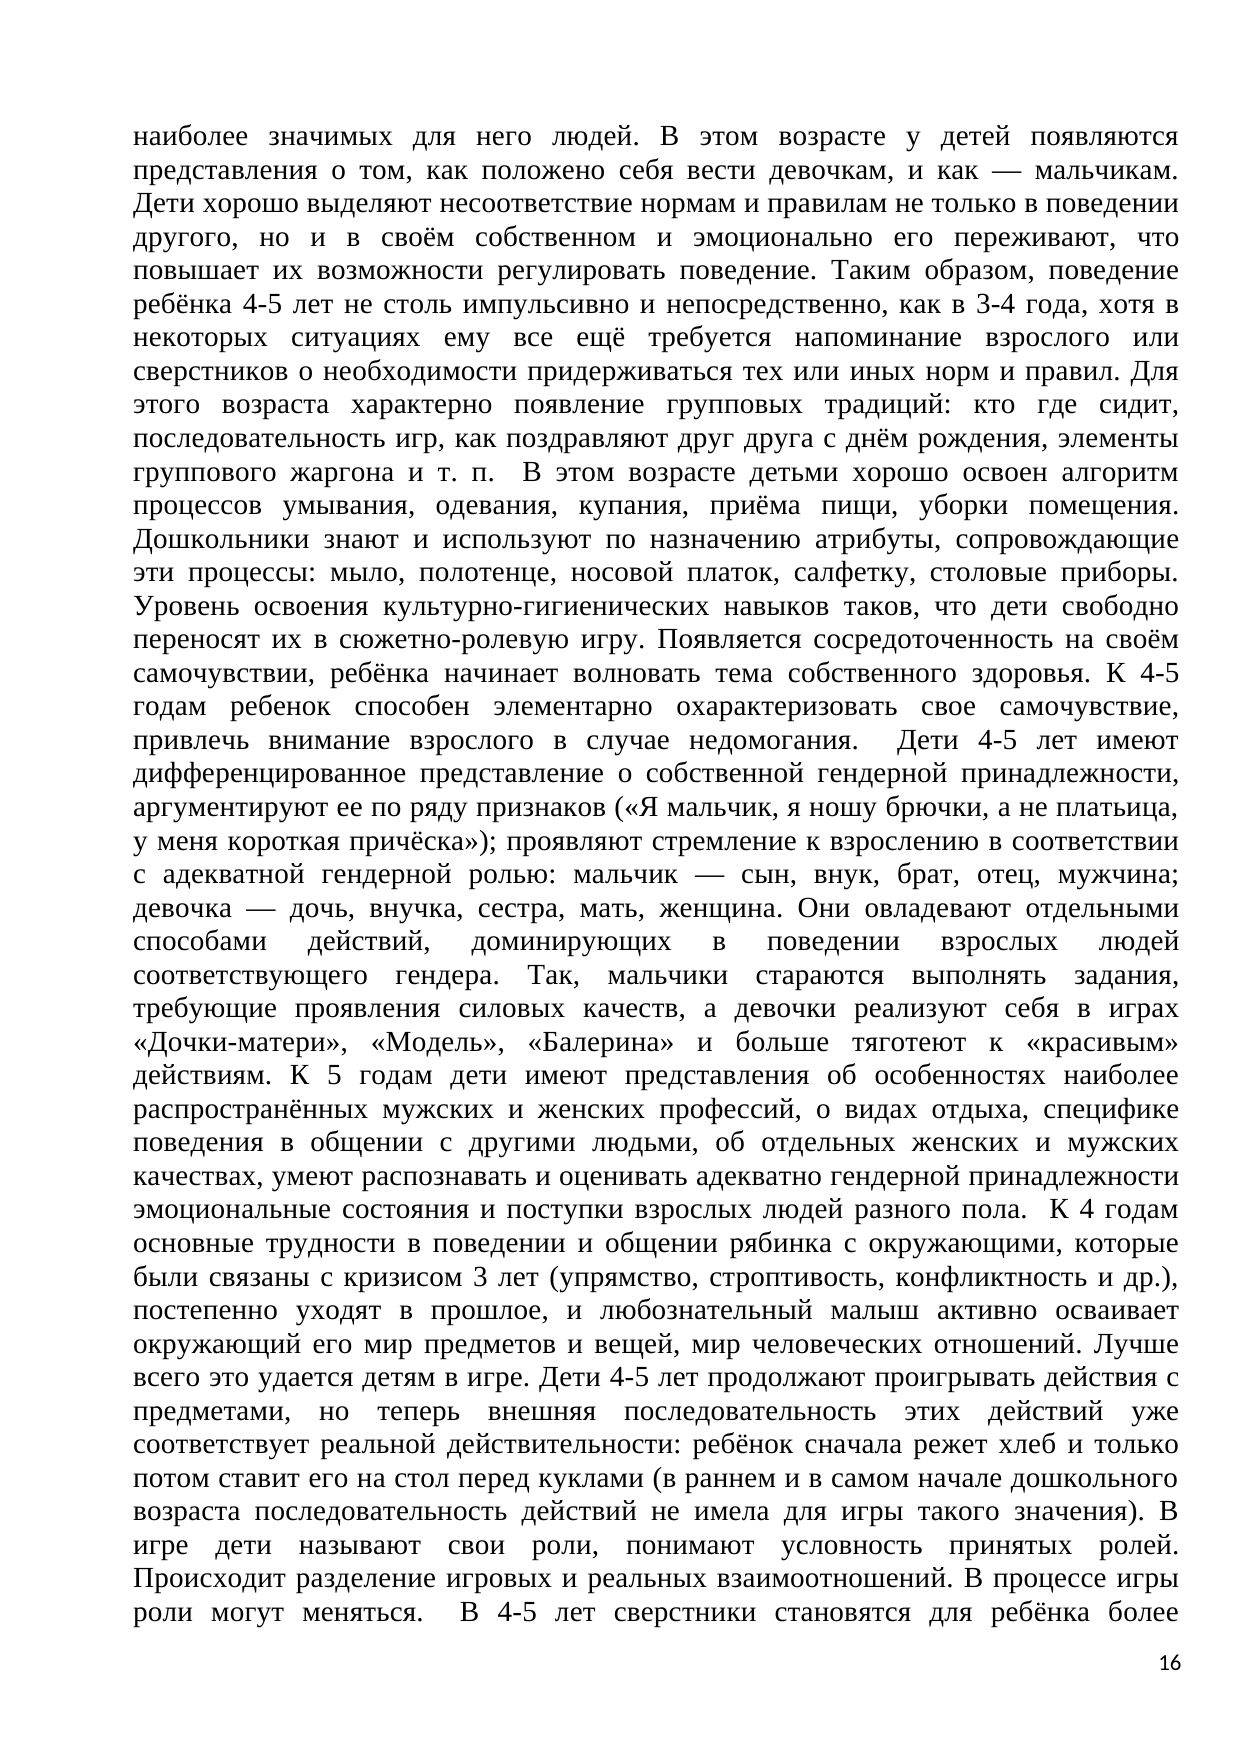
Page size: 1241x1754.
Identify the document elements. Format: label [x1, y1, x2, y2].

text [133, 118, 1181, 1628]
